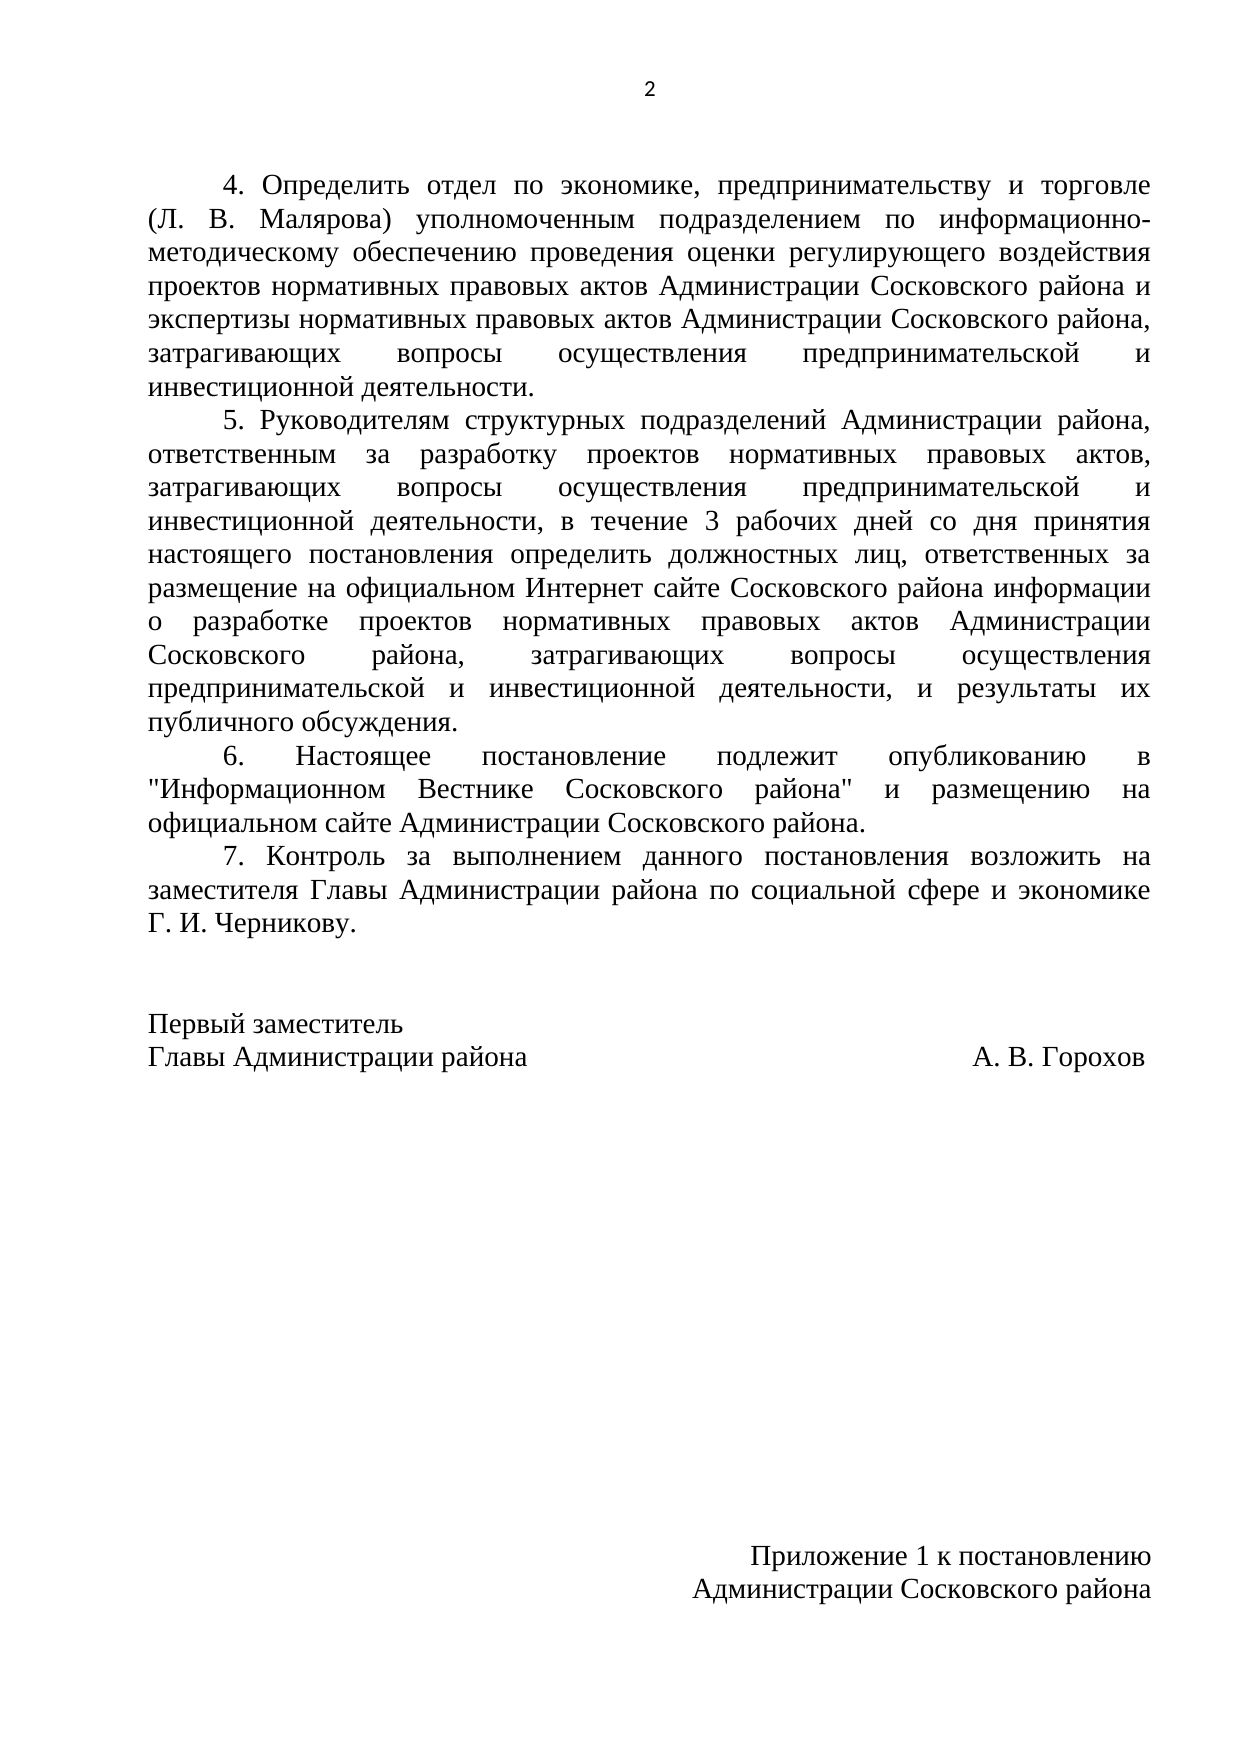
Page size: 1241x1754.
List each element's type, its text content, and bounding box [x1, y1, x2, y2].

text Первый заместитель [148, 1006, 1152, 1039]
text 7. Контроль за выполнением данного постановления возложить на заместителя Главы Администрации района по социальной сфере и экономике Г. И. Черникову. [148, 838, 1152, 939]
text Администрации Сосковского района [148, 1571, 1152, 1605]
text Главы Администрации района А. В. Горохов [148, 1039, 1152, 1073]
text 5. Руководителям структурных подразделений Администрации района, ответственным за разработку проектов нормативных правовых актов, затрагивающих вопросы осуществления предпринимательской и инвестиционной деятельности, в течение 3 рабочих дней со дня принятия настоящего постановления определить должностных лиц, ответственных за размещение на официальном Интернет сайте Сосковского района информации о разработке проектов нормативных правовых актов Администрации Сосковского района, затрагивающих вопросы осуществления предпринимательской и инвестиционной деятельности, и результаты их публичного обсуждения. [148, 402, 1152, 738]
text 6. Настоящее постановление подлежит опубликованию в "Информационном Вестнике Сосковского района" и размещению на официальном сайте Администрации Сосковского района. [148, 738, 1152, 838]
text 4. Определить отдел по экономике, предпринимательству и торговле (Л. В. Малярова) уполномоченным подразделением по информационно-методическому обеспечению проведения оценки регулирующего воздействия проектов нормативных правовых актов Администрации Сосковского района и экспертизы нормативных правовых актов Администрации Сосковского района, затрагивающих вопросы осуществления предпринимательской и инвестиционной деятельности. [148, 167, 1152, 402]
text Приложение 1 к постановлению [148, 1538, 1152, 1571]
